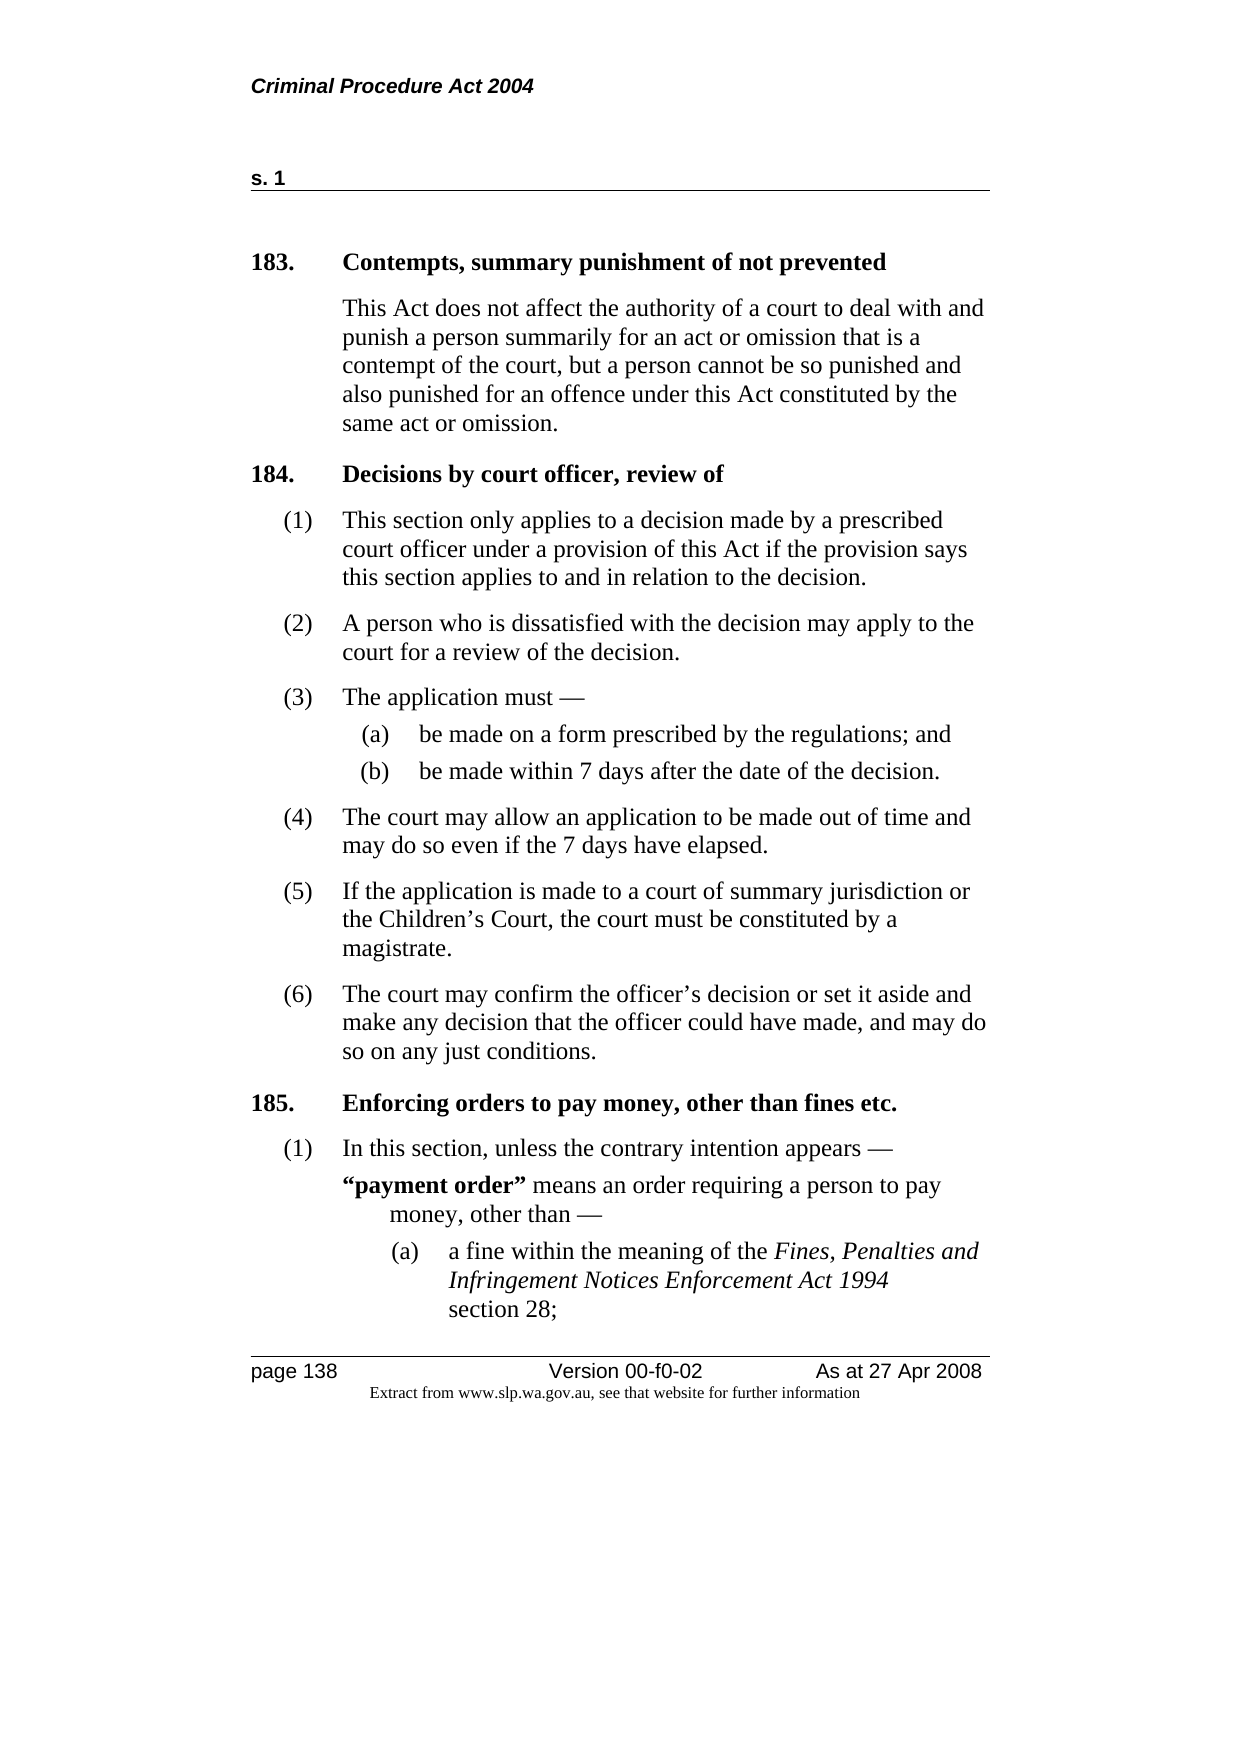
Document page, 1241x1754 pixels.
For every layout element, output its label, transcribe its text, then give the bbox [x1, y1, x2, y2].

text This Act does not affect the authority of a court to deal with and punish a person summarily for an act or omission that is a contempt of the court, but a person cannot be so punished and also punished for an offence under this Act constituted by the same act or omission. [251, 293, 990, 437]
text (3) The application must — [251, 682, 990, 711]
text “payment order” means an order requiring a person to pay money, other than — [251, 1170, 990, 1228]
subtitle 185. Enforcing orders to pay money, other than fines etc. [251, 1088, 990, 1117]
text (a) be made on a form prescribed by the regulations; and [251, 719, 990, 748]
text (6) The court may confirm the officer’s decision or set it aside and make any decision that the officer could have made, and may do so on any just conditions. [251, 979, 990, 1065]
subtitle 184. Decisions by court officer, review of [251, 459, 990, 488]
text (4) The court may allow an application to be made out of time and may do so even if the 7 days have elapsed. [251, 802, 990, 859]
text (1) This section only applies to a decision made by a prescribed court officer under a provision of this Act if the provision says this section applies to and in relation to the decision. [251, 505, 990, 591]
text (2) A person who is dissatisfied with the decision may apply to the court for a review of the decision. [251, 608, 990, 665]
text (a) a fine within the meaning of the Fines, Penalties and Infringement Notices Enforcement Act 1994 section 28; [251, 1236, 990, 1322]
subtitle 183. Contempts, summary punishment of not prevented [251, 247, 990, 276]
text (1) In this section, unless the contrary intention appears — [251, 1133, 990, 1162]
text (b) be made within 7 days after the date of the decision. [251, 756, 990, 785]
text (5) If the application is made to a court of summary jurisdiction or the Children’s Court, the court must be constituted by a magistrate. [251, 876, 990, 962]
